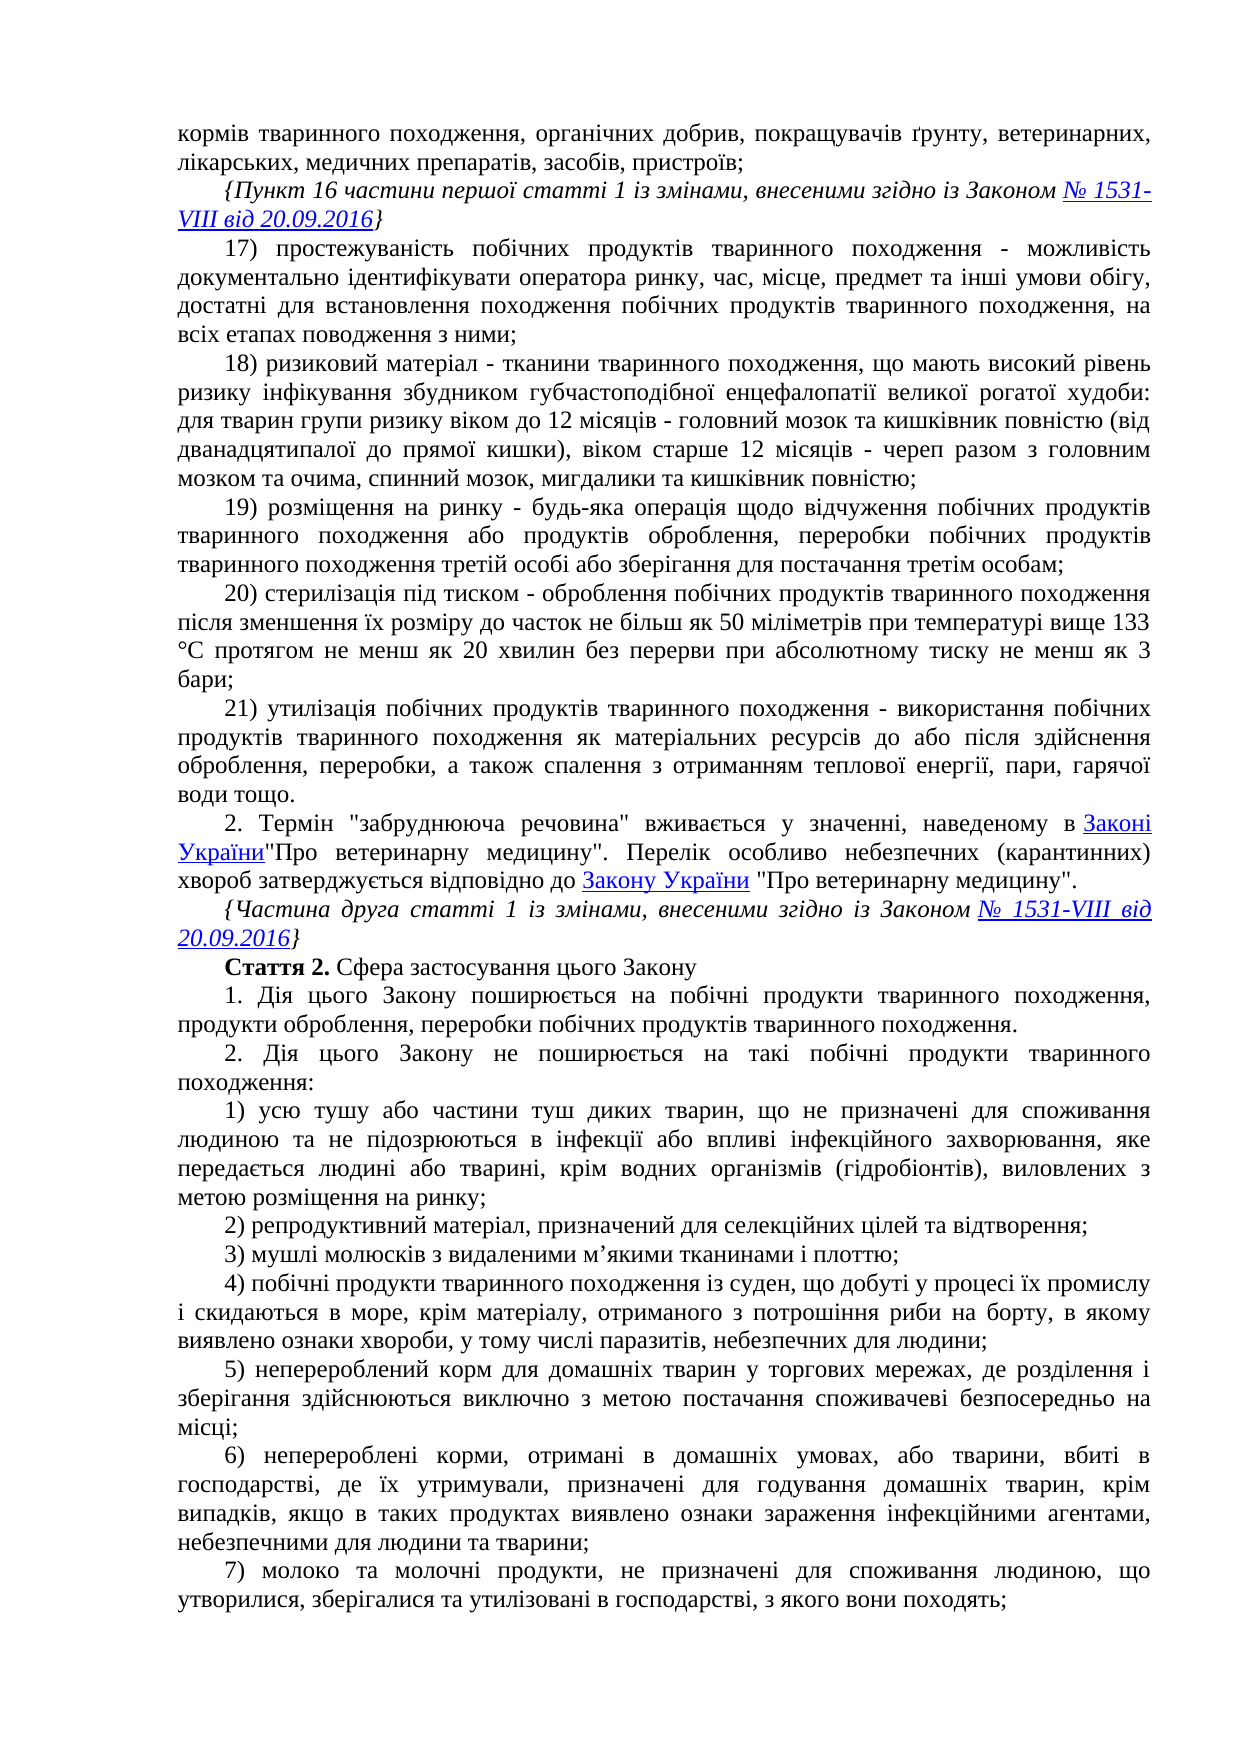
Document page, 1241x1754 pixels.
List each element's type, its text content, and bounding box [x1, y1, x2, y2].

text {Частина друга статті 1 із змінами, внесеними згідно із Законом № 1531-VIII від 20.09.2016} [177, 894, 1152, 952]
text 18) ризиковий матеріал - тканини тваринного походження, що мають високий рівень ризику інфікування збудником губчастоподібної енцефалопатії великої рогатої худоби: для тварин групи ризику віком до 12 місяців - головний мозок та кишківник повністю (від дванадцятипалої до прямої кишки), віком старше 12 місяців - череп разом з головним мозком та очима, спинний мозок, мигдалики та кишківник повністю; [177, 348, 1152, 492]
text {Пункт 16 частини першої статті 1 із змінами, внесеними згідно із Законом № 1531-VIII від 20.09.2016} [177, 176, 1152, 233]
text Стаття 2. Сфера застосування цього Закону [177, 952, 1152, 981]
text 2. Термін "забруднююча речовина" вживається у значенні, наведеному в Законі України"Про ветеринарну медицину". Перелік особливо небезпечних (карантинних) хвороб затверджується відповідно до Закону України "Про ветеринарну медицину". [177, 808, 1152, 894]
text 21) утилізація побічних продуктів тваринного походження - використання побічних продуктів тваринного походження як матеріальних ресурсів до або після здійснення оброблення, переробки, а також спалення з отриманням теплової енергії, пари, гарячої води тощо. [177, 693, 1152, 808]
text 20) стерилізація під тиском - оброблення побічних продуктів тваринного походження після зменшення їх розміру до часток не більш як 50 міліметрів при температурі вище 133 °C протягом не менш як 20 хвилин без перерви при абсолютному тиску не менш як 3 бари; [177, 578, 1152, 693]
text 2) репродуктивний матеріал, призначений для селекційних цілей та відтворення; [177, 1211, 1152, 1239]
text 2. Дія цього Закону не поширюється на такі побічні продукти тваринного походження: [177, 1038, 1152, 1096]
text 17) простежуваність побічних продуктів тваринного походження - можливість документально ідентифікувати оператора ринку, час, місце, предмет та інші умови обігу, достатні для встановлення походження побічних продуктів тваринного походження, на всіх етапах поводження з ними; [177, 233, 1152, 348]
text 19) розміщення на ринку - будь-яка операція щодо відчуження побічних продуктів тваринного походження або продуктів оброблення, переробки побічних продуктів тваринного походження третій особі або зберігання для постачання третім особам; [177, 492, 1152, 578]
text 6) неперероблені корми, отримані в домашніх умовах, або тварини, вбиті в господарстві, де їх утримували, призначені для годування домашніх тварин, крім випадків, якщо в таких продуктах виявлено ознаки зараження інфекційними агентами, небезпечними для людини та тварини; [177, 1441, 1152, 1556]
text 4) побічні продукти тваринного походження із суден, що добуті у процесі їх промислу і скидаються в море, крім матеріалу, отриманого з потрошіння риби на борту, в якому виявлено ознаки хвороби, у тому числі паразитів, небезпечних для людини; [177, 1268, 1152, 1354]
text 7) молоко та молочні продукти, не призначені для споживання людиною, що утворилися, зберігалися та утилізовані в господарстві, з якого вони походять; [177, 1556, 1152, 1613]
text 1) усю тушу або частини туш диких тварин, що не призначені для споживання людиною та не підозрюються в інфекції або впливі інфекційного захворювання, яке передається людині або тварині, крім водних організмів (гідробіонтів), виловлених з метою розміщення на ринку; [177, 1096, 1152, 1211]
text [177, 118, 1152, 176]
text 3) мушлі молюсків з видаленими м’якими тканинами і плоттю; [177, 1239, 1152, 1268]
text 1. Дія цього Закону поширюється на побічні продукти тваринного походження, продукти оброблення, переробки побічних продуктів тваринного походження. [177, 981, 1152, 1038]
text 5) неперероблений корм для домашніх тварин у торгових мережах, де розділення і зберігання здійснюються виключно з метою постачання споживачеві безпосередньо на місці; [177, 1354, 1152, 1441]
